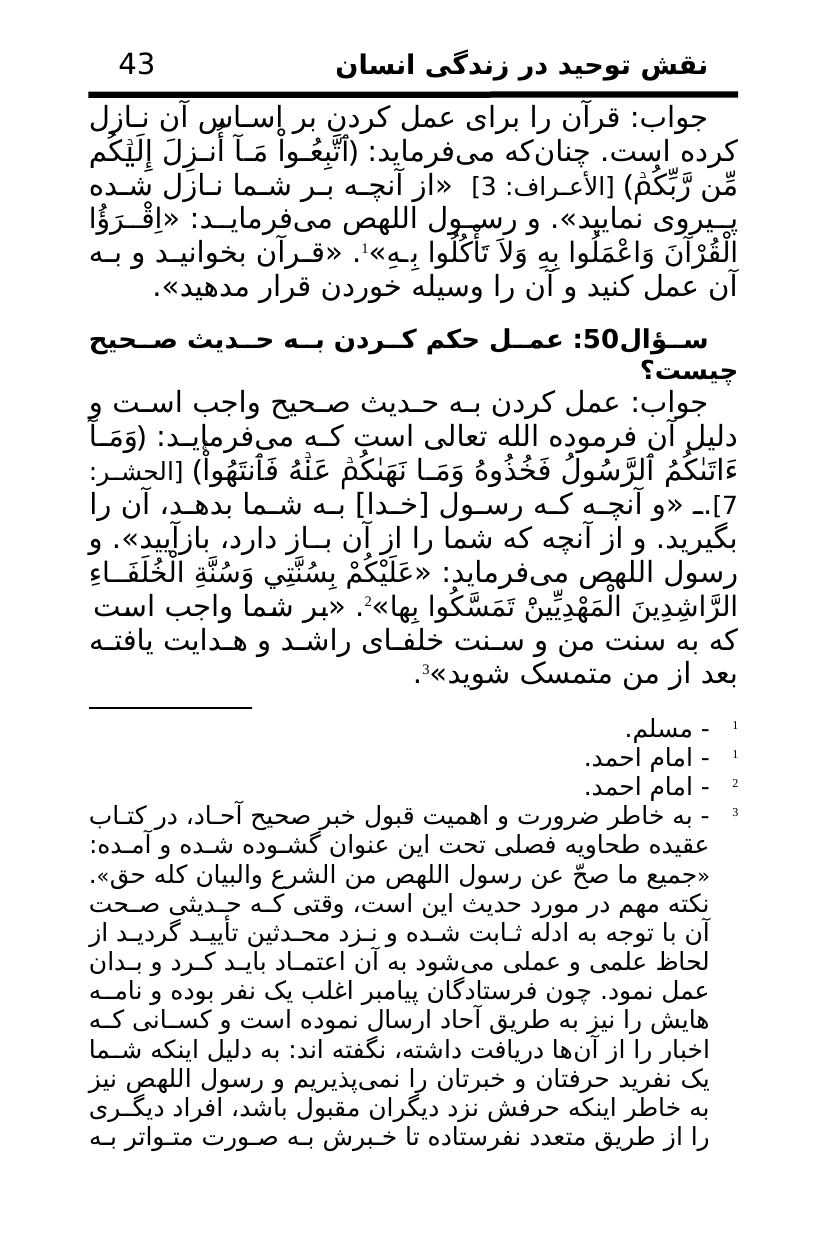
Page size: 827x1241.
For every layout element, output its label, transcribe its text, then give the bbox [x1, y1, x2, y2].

text جواب: قرآن را برای عمل کردن بر اساس آن نازل کرده است. چنان‌که می‌فرماید: ﴿ٱتَّبِعُواْ مَآ أُنزِلَ إِلَيۡكُم مِّن رَّبِّكُمۡ﴾ [الأعراف: 3] «از آنچه بر شما نازل شده پیروی نمایید». و رسول اللهص می‌فرماید: «اِقْرَؤُا الْقُرْآنَ وَاعْمَلُوا بِهِ وَلاَ تَأْكُلُوا بِهِ». «قرآن بخوانید و به آن عمل کنید و آن را وسیله خوردن قرار مدهید». [89, 100, 738, 304]
text سؤال50: عمل حکم کردن به حدیث صحیح چیست؟ [89, 324, 738, 385]
text جواب: عمل کردن به حدیث صحیح واجب است و دلیل آن فرموده الله تعالی است که می‌فرماید: ﴿وَمَآ ءَاتَىٰكُمُ ٱلرَّسُولُ فَخُذُوهُ وَمَا نَهَىٰكُمۡ عَنۡهُ فَٱنتَهُواْۚ﴾ [الحشر: 7]. «و آنچه که رسول [خدا] به شما بدهد، آن را بگیرید. و از آنچه که شما را از آن باز دارد، بازآیید». و رسول اللهص می‌فرماید: «عَلَيْكُمْ بِسُنَّتِي وَسُنَّةِ الْخُلَفَاءِ الرَّاشِدِينَ الْمَهْدِيِّينَْ تَمَسَّكُوا بِها». «بر شما واجب است که به سنت من و سنت خلفای راشد و هدایت یافته بعد از من متمسک شوید». [89, 385, 738, 691]
